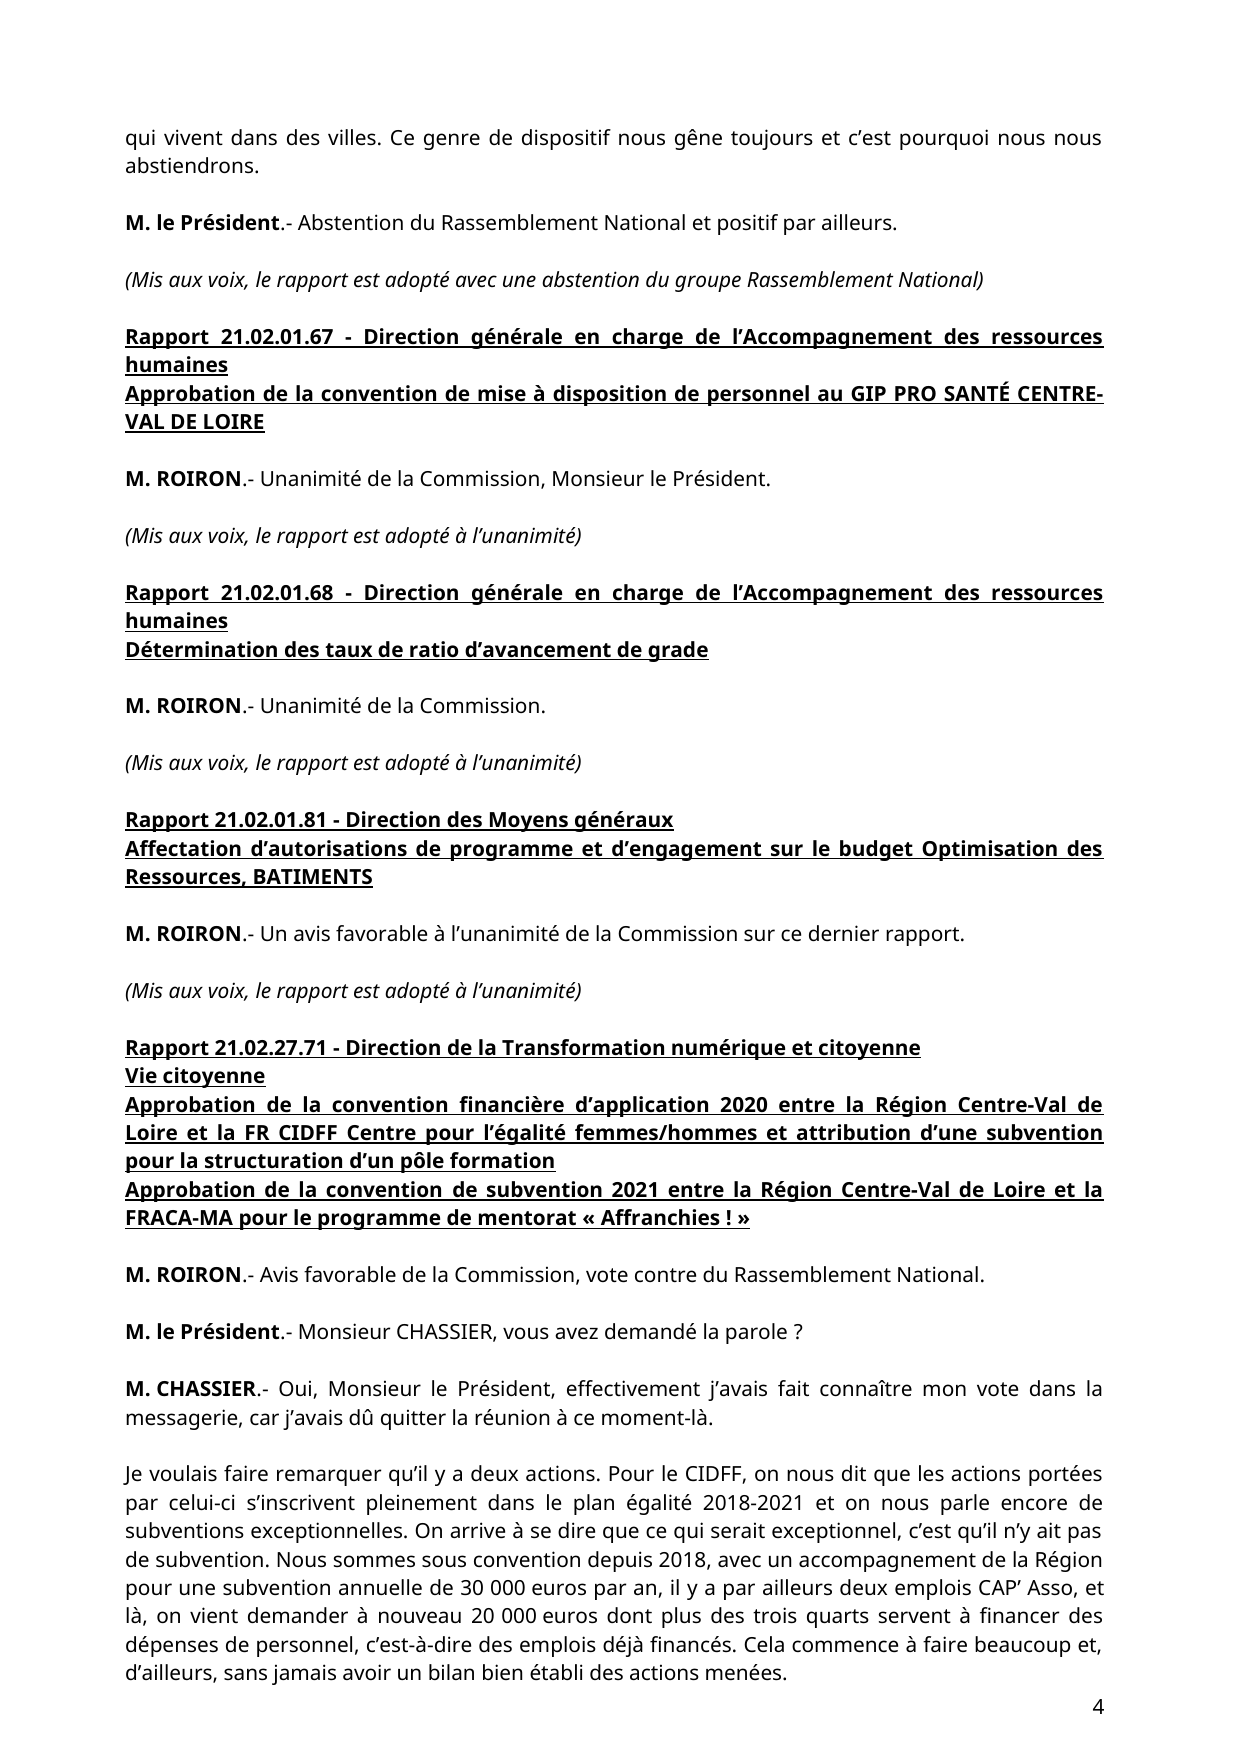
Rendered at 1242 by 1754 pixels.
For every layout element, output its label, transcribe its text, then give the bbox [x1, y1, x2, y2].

subtitle Approbation de la convention financière d’application 2020 entre la Région Centre-Val de Loire et la FR CIDFF Centre pour l’égalité femmes/hommes et attribution d’une subvention pour la structuration d’un pôle formation [125, 1144, 1104, 1175]
subtitle Affectation d’autorisations de programme et d’engagement sur le budget Optimisation des Ressources, BATIMENTS [125, 859, 1104, 891]
text M. ROIRON.- Avis favorable de la Commission, vote contre du Rassemblement National. [125, 1260, 1104, 1289]
subtitle Affectation d’autorisations de programme et d’engagement sur le budget Optimisation des Ressources, BATIMENTS [125, 834, 1104, 858]
text M. CHASSIER.- Oui, Monsieur le Président, effectivement j’avais fait connaître mon vote dans la messagerie, car j’avais dû quitter la réunion à ce moment-là. [125, 1374, 1104, 1431]
subtitle Vie citoyenne [125, 1061, 1104, 1090]
text (Mis aux voix, le rapport est adopté à l’unanimité) [125, 521, 1104, 549]
subtitle Détermination des taux de ratio d’avancement de grade [125, 635, 1104, 663]
subtitle Rapport 21.02.01.81 - Direction des Moyens généraux [125, 805, 1104, 834]
subtitle Approbation de la convention de subvention 2021 entre la Région Centre-Val de Loire et la FRACA-MA pour le programme de mentorat « Affranchies ! » [125, 1201, 1104, 1232]
subtitle Rapport 21.02.01.67 - Direction générale en charge de l’Accompagnement des ressources humaines [125, 322, 1104, 346]
subtitle Approbation de la convention financière d’application 2020 entre la Région Centre-Val de Loire et la FR CIDFF Centre pour l’égalité femmes/hommes et attribution d’une subvention pour la structuration d’un pôle formation [125, 1115, 1104, 1142]
subtitle Rapport 21.02.01.67 - Direction générale en charge de l’Accompagnement des ressources humaines [125, 348, 1104, 379]
text M. ROIRON.- Un avis favorable à l’unanimité de la Commission sur ce dernier rapport. [125, 919, 1104, 948]
subtitle Rapport 21.02.27.71 - Direction de la Transformation numérique et citoyenne [125, 1033, 1104, 1061]
text M. le Président.- Monsieur CHASSIER, vous avez demandé la parole ? [125, 1317, 1104, 1346]
subtitle Rapport 21.02.01.68 - Direction générale en charge de l’Accompagnement des ressources humaines [125, 603, 1104, 635]
subtitle Approbation de la convention de mise à disposition de personnel au GIP PRO SANTÉ CENTRE-VAL DE LOIRE [125, 404, 1104, 436]
text (Mis aux voix, le rapport est adopté à l’unanimité) [125, 748, 1104, 777]
subtitle Approbation de la convention de subvention 2021 entre la Région Centre-Val de Loire et la FRACA-MA pour le programme de mentorat « Affranchies ! » [125, 1175, 1104, 1199]
text M. ROIRON.- Unanimité de la Commission, Monsieur le Président. [125, 464, 1104, 493]
text (Mis aux voix, le rapport est adopté avec une abstention du groupe Rassemblement National) [125, 265, 1104, 293]
text Je voulais faire remarquer qu’il y a deux actions. Pour le CIDFF, on nous dit que les actions portées par celui-ci s’inscrivent pleinement dans le plan égalité 2018-2021 et on nous parle encore de subventions exceptionnelles. On arrive à se dire que ce qui serait exceptionnel, c’est qu’il n’y ait pas de subvention. Nous sommes sous convention depuis 2018, avec un accompagnement de la Région pour une subvention annuelle de 30 000 euros par an, il y a par ailleurs deux emplois CAP’ Asso, et là, on vient demander à nouveau 20 000 euros dont plus des trois quarts servent à financer des dépenses de personnel, c’est-à-dire des emplois déjà financés. Cela commence à faire beaucoup et, d’ailleurs, sans jamais avoir un bilan bien établi des actions menées. [125, 1459, 1104, 1687]
text M. ROIRON.- Unanimité de la Commission. [125, 692, 1104, 720]
text M. le Président.- Abstention du Rassemblement National et positif par ailleurs. [125, 208, 1104, 237]
text (Mis aux voix, le rapport est adopté à l’unanimité) [125, 976, 1104, 1004]
subtitle Approbation de la convention financière d’application 2020 entre la Région Centre-Val de Loire et la FR CIDFF Centre pour l’égalité femmes/hommes et attribution d’une subvention pour la structuration d’un pôle formation [125, 1090, 1104, 1114]
subtitle Rapport 21.02.01.68 - Direction générale en charge de l’Accompagnement des ressources humaines [125, 578, 1104, 602]
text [125, 123, 1104, 180]
subtitle Approbation de la convention de mise à disposition de personnel au GIP PRO SANTÉ CENTRE-VAL DE LOIRE [125, 379, 1104, 403]
